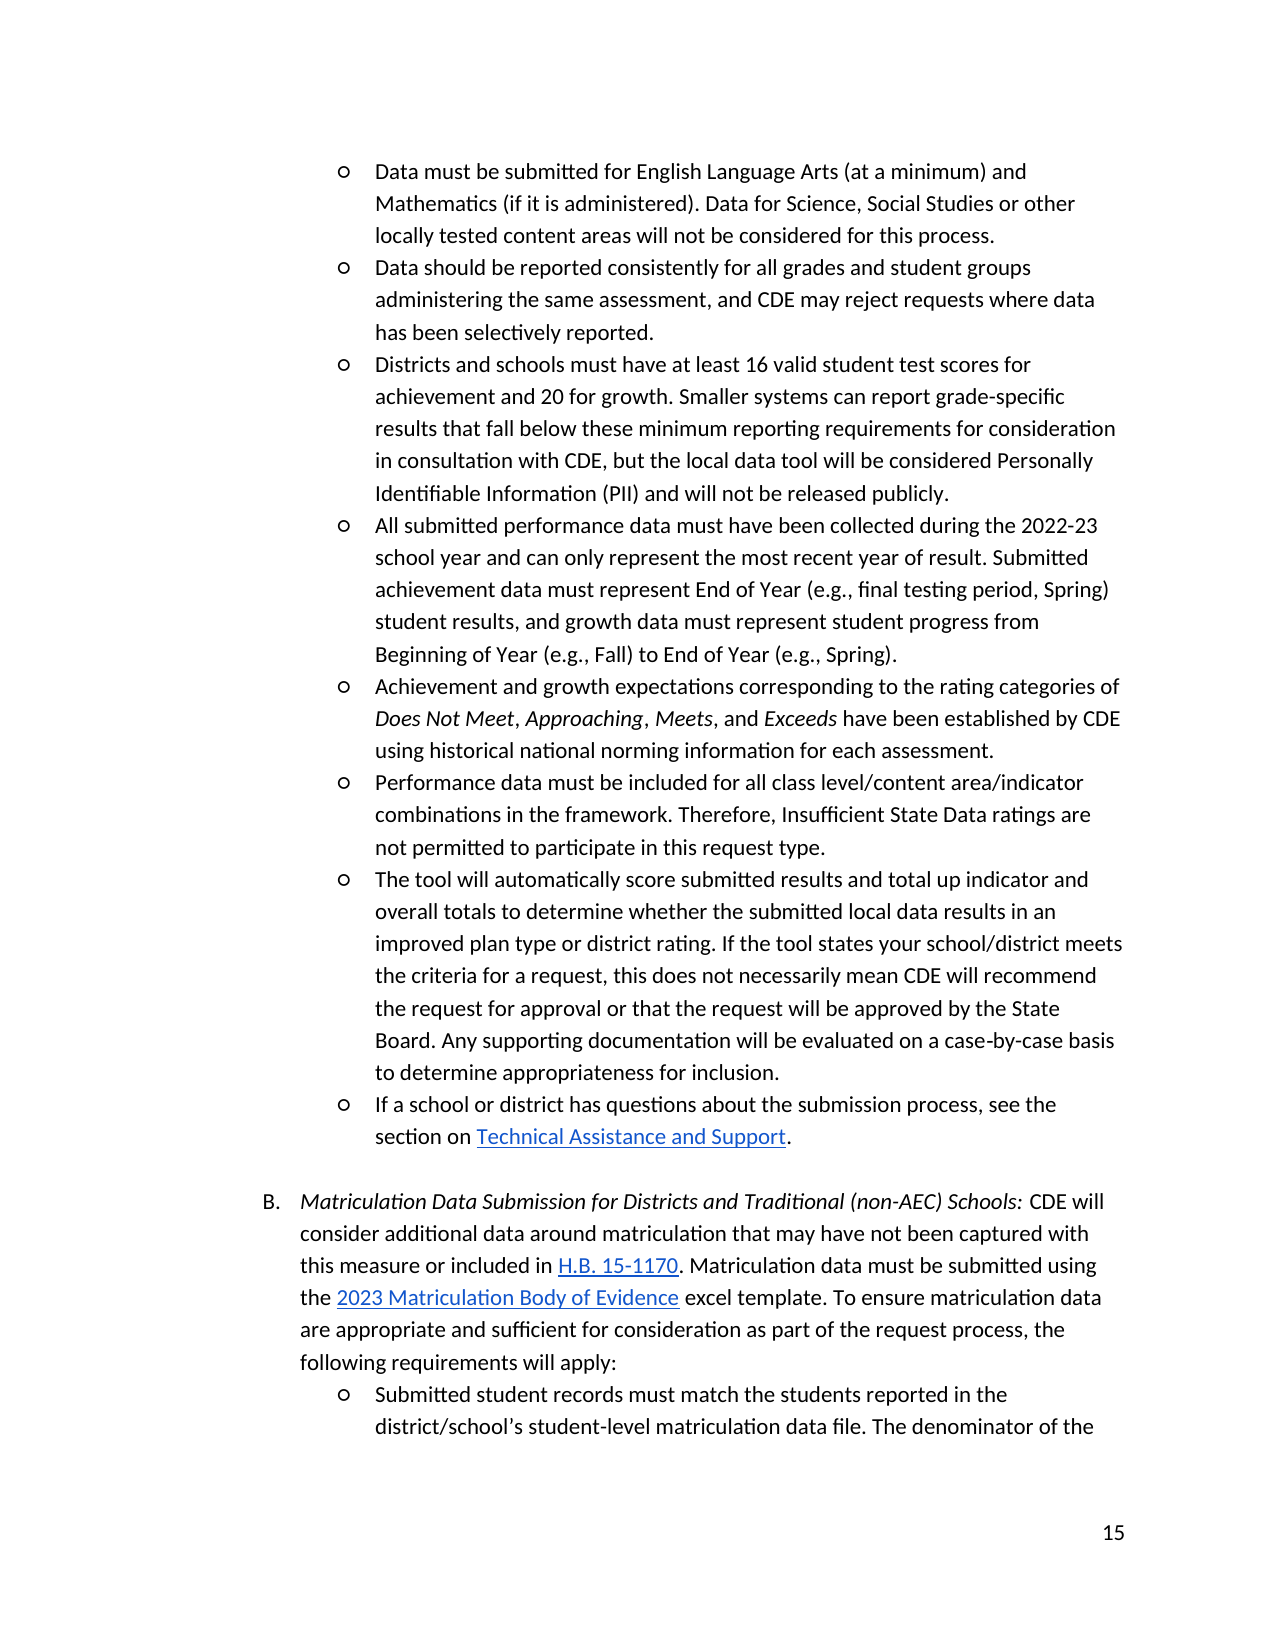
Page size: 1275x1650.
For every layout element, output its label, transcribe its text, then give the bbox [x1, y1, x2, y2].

list The tool will automatically score submitted results and total up indicator and overall totals to determine whether the submitted local data results in an improved plan type or district rating. If the tool states your school/district meets the criteria for a request, this does not necessarily mean CDE will recommend the request for approval or that the request will be approved by the State Board. Any supporting documentation will be evaluated on a case‐by-case basis to determine appropriateness for inclusion. [337, 865, 1125, 1086]
list Data should be reported consistently for all grades and student groups administering the same assessment, and CDE may reject requests where data has been selectively reported. [337, 253, 1125, 346]
list If a school or district has questions about the submission process, see the section on Technical Assistance and Support. [337, 1090, 1125, 1183]
list Achievement and growth expectations corresponding to the rating categories of Does Not Meet, Approaching, Meets, and Exceeds have been established by CDE using historical national norming information for each assessment. [337, 672, 1125, 764]
list Matriculation Data Submission for Districts and Traditional (non-AEC) Schools: CDE will consider additional data around matriculation that may have not been captured with this measure or included in H.B. 15-1170. Matriculation data must be submitted using the 2023 Matriculation Body of Evidence excel template. To ensure matriculation data are appropriate and sufficient for consideration as part of the request process, the following requirements will apply: [262, 1187, 1125, 1376]
list Districts and schools must have at least 16 valid student test scores for achievement and 20 for growth. Smaller systems can report grade-specific results that fall below these minimum reporting requirements for consideration in consultation with CDE, but the local data tool will be considered Personally Identifiable Information (PII) and will not be released publicly. [337, 350, 1125, 507]
list All submitted performance data must have been collected during the 2022-23 school year and can only represent the most recent year of result. Submitted achievement data must represent End of Year (e.g., final testing period, Spring) student results, and growth data must represent student progress from Beginning of Year (e.g., Fall) to End of Year (e.g., Spring). [337, 511, 1125, 668]
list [337, 1380, 1125, 1440]
list Performance data must be included for all class level/content area/indicator combinations in the framework. Therefore, Insufficient State Data ratings are not permitted to participate in this request type. [337, 768, 1125, 861]
list Data must be submitted for English Language Arts (at a minimum) and Mathematics (if it is administered). Data for Science, Social Studies or other locally tested content areas will not be considered for this process. [337, 157, 1125, 249]
